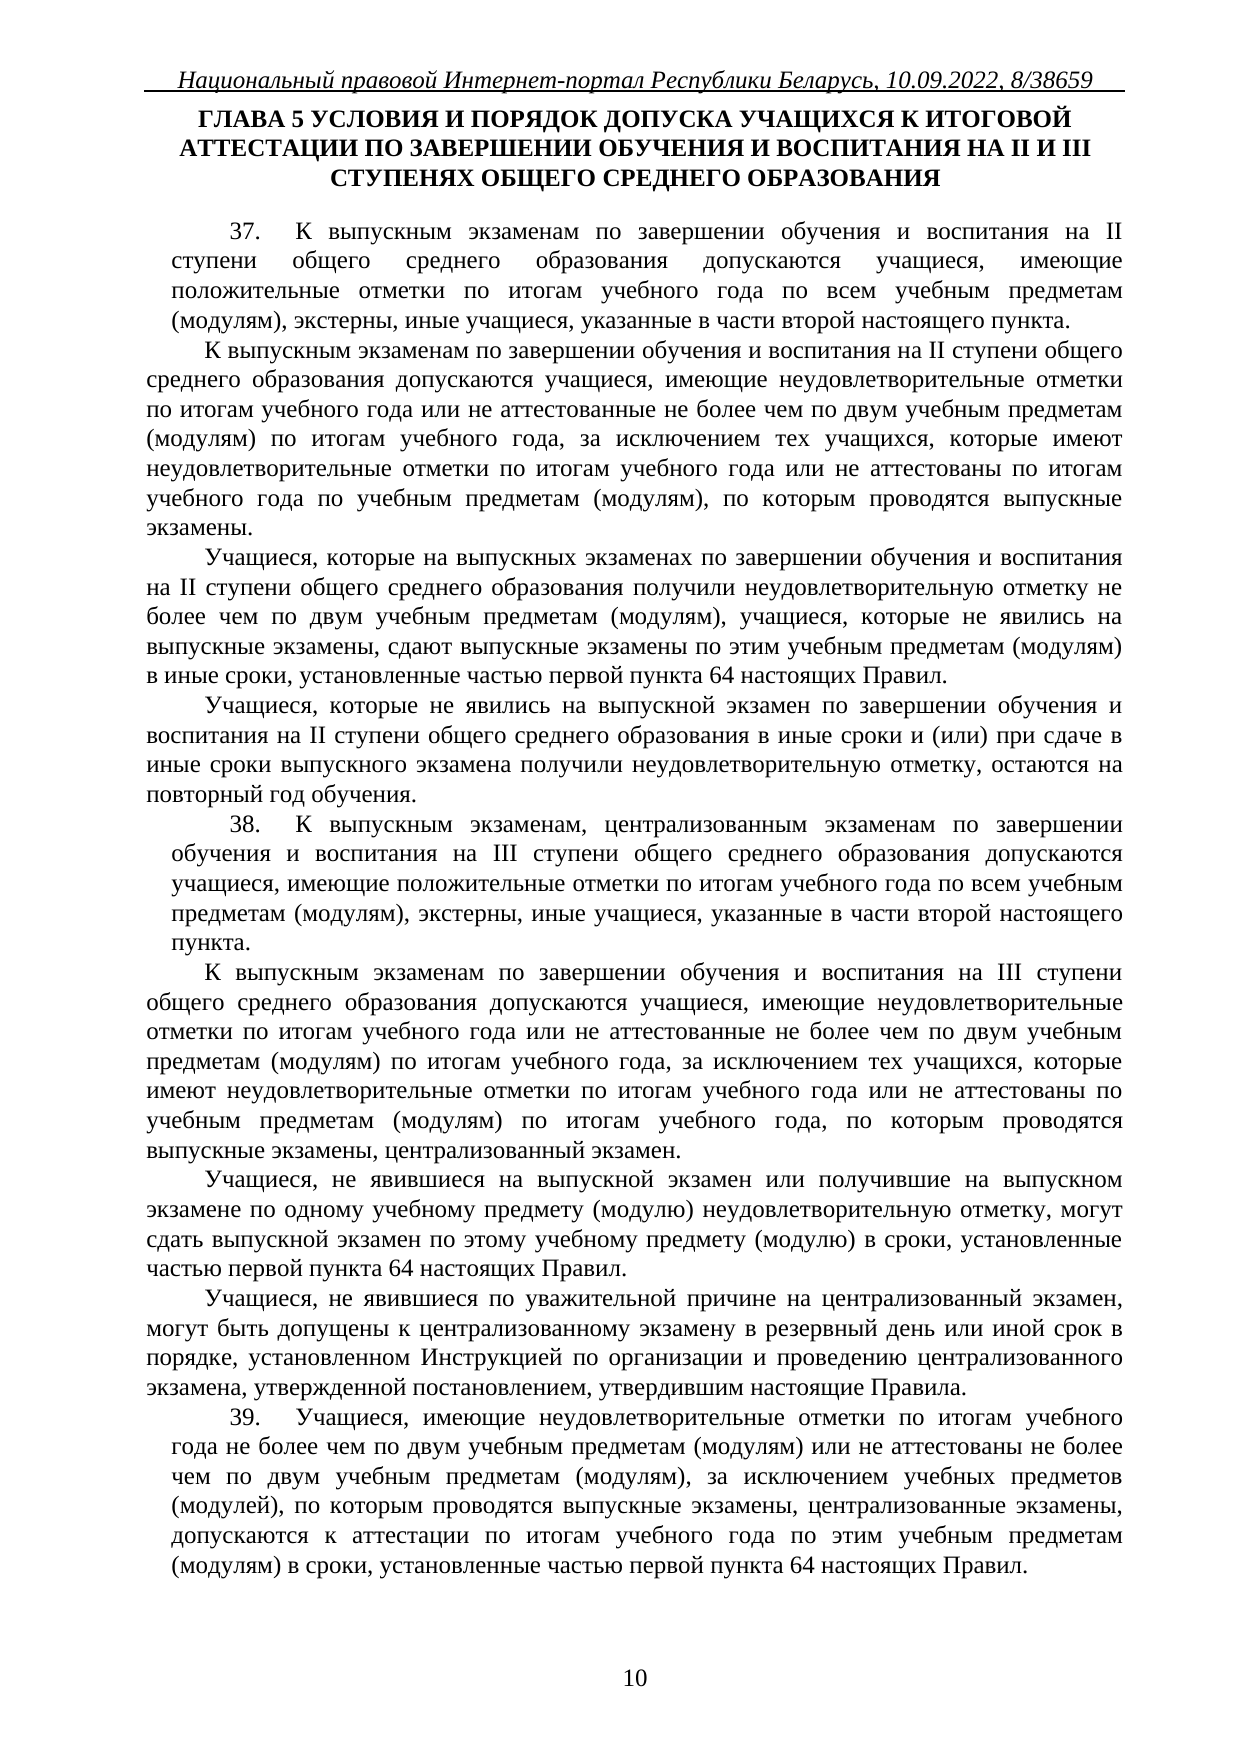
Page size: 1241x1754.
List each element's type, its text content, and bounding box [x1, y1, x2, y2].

text К выпускным экзаменам по завершении обучения и воспитания на II ступени общего среднего образования допускаются учащиеся, имеющие неудовлетворительные отметки по итогам учебного года или не аттестованные не более чем по двум учебным предметам (модулям) по итогам учебного года, за исключением тех учащихся, которые имеют неудовлетворительные отметки по итогам учебного года или не аттестованы по итогам учебного года по учебным предметам (модулям), по которым проводятся выпускные экзамены. [146, 335, 1124, 541]
list К выпускным экзаменам по завершении обучения и воспитания на II ступени общего среднего образования допускаются учащиеся, имеющие положительные отметки по итогам учебного года по всем учебным предметам (модулям), экстерны, иные учащиеся, указанные в части второй настоящего пункта. [171, 216, 1124, 333]
list К выпускным экзаменам, централизованным экзаменам по завершении обучения и воспитания на III ступени общего среднего образования допускаются учащиеся, имеющие положительные отметки по итогам учебного года по всем учебным предметам (модулям), экстерны, иные учащиеся, указанные в части второй настоящего пункта. [171, 809, 1124, 956]
text Учащиеся, которые не явились на выпускной экзамен по завершении обучения и воспитания на II ступени общего среднего образования в иные сроки и (или) при сдаче в иные сроки выпускного экзамена получили неудовлетворительную отметку, остаются на повторный год обучения. [146, 690, 1124, 808]
text Учащиеся, которые на выпускных экзаменах по завершении обучения и воспитания на II ступени общего среднего образования получили неудовлетворительную отметку не более чем по двум учебным предметам (модулям), учащиеся, которые не явились на выпускные экзамены, сдают выпускные экзамены по этим учебным предметам (модулям) в иные сроки, установленные частью первой пункта 64 настоящих Правил. [146, 542, 1124, 689]
list Учащиеся, имеющие неудовлетворительные отметки по итогам учебного года не более чем по двум учебным предметам (модулям) или не аттестованы не более чем по двум учебным предметам (модулям), за исключением учебных предметов (модулей), по которым проводятся выпускные экзамены, централизованные экзамены, допускаются к аттестации по итогам учебного года по этим учебным предметам (модулям) в сроки, установленные частью первой пункта 64 настоящих Правил. [171, 1402, 1124, 1578]
text Учащиеся, не явившиеся на выпускной экзамен или получившие на выпускном экзамене по одному учебному предмету (модулю) неудовлетворительную отметку, могут сдать выпускной экзамен по этому учебному предмету (модулю) в сроки, установленные частью первой пункта 64 настоящих Правил. [146, 1164, 1124, 1282]
text К выпускным экзаменам по завершении обучения и воспитания на III ступени общего среднего образования допускаются учащиеся, имеющие неудовлетворительные отметки по итогам учебного года или не аттестованные не более чем по двум учебным предметам (модулям) по итогам учебного года, за исключением тех учащихся, которые имеют неудовлетворительные отметки по итогам учебного года или не аттестованы по учебным предметам (модулям) по итогам учебного года, по которым проводятся выпускные экзамены, централизованный экзамен. [146, 957, 1124, 1163]
text Учащиеся, не явившиеся по уважительной причине на централизованный экзамен, могут быть допущены к централизованному экзамену в резервный день или иной срок в порядке, установленном Инструкцией по организации и проведению централизованного экзамена, утвержденной постановлением, утвердившим настоящие Правила. [146, 1283, 1124, 1401]
subtitle ГЛАВА 5 УСЛОВИЯ И ПОРЯДОК ДОПУСКА УЧАЩИХСЯ К ИТОГОВОЙ АТТЕСТАЦИИ ПО ЗАВЕРШЕНИИ ОБУЧЕНИЯ И ВОСПИТАНИЯ НА II И III СТУПЕНЯХ ОБЩЕГО СРЕДНЕГО ОБРАЗОВАНИЯ [148, 104, 1122, 192]
